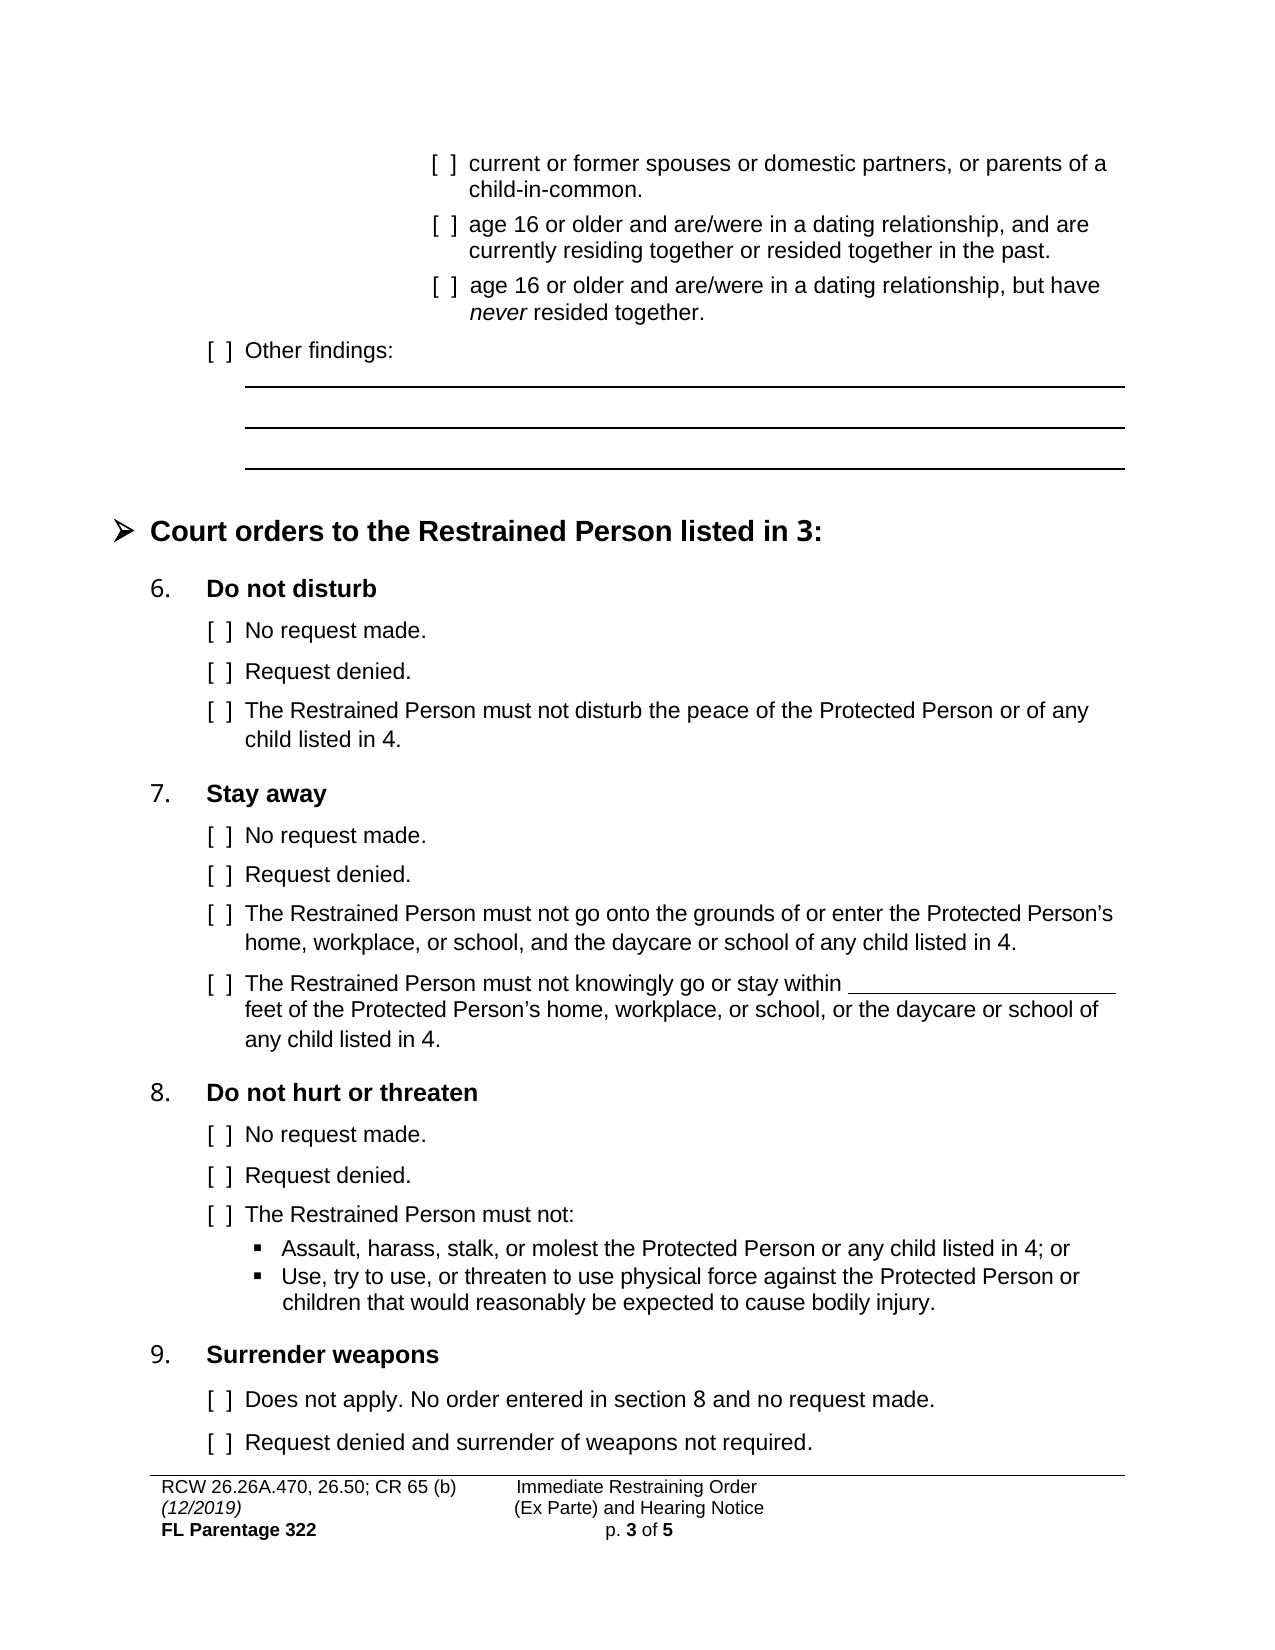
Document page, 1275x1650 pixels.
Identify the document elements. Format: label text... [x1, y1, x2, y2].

text [ ] Request denied. [207, 1160, 1125, 1189]
text [ ] age 16 or older and are/were in a dating relationship, and are currently residing together or resided together in the past. [432, 211, 1125, 264]
text [ ] No request made. [207, 1121, 1125, 1147]
text [ ] The Restrained Person must not go onto the grounds of or enter the Protected Person’s home, workplace, or school, and the daycare or school of any child listed in 4. [207, 900, 1125, 957]
list Court orders to the Restrained Person listed in 3: [112, 510, 1125, 549]
list Use, try to use, or threaten to use physical force against the Protected Person or children that would reasonably be expected to cause bodily injury. [252, 1263, 1125, 1316]
subtitle 7. Stay away [150, 775, 1125, 809]
text [ ] The Restrained Person must not disturb the peace of the Protected Person or of any child listed in 4. [207, 697, 1125, 754]
text [ ] Request denied and surrender of weapons not required. [207, 1427, 1125, 1456]
text [ ] Request denied. [207, 656, 1125, 684]
subtitle 6. Do not disturb [150, 570, 1125, 604]
text [ ] No request made. [207, 822, 1125, 848]
text [ ] The Restrained Person must not knowingly go or stay within feet of the Protected Person’s home, workplace, or school, or the daycare or school of any child listed in 4. [207, 970, 1125, 1054]
subtitle 8. Do not hurt or threaten [150, 1074, 1125, 1109]
text [ ] current or former spouses or domestic partners, or parents of a child-in-common. [431, 150, 1125, 203]
text [ ] Other findings: [207, 337, 1125, 390]
text [ ] Request denied. [207, 861, 1125, 887]
text [ ] No request made. [207, 617, 1125, 643]
text [ ] age 16 or older and are/were in a dating relationship, but have never resided together. [432, 272, 1125, 325]
list Assault, harass, stalk, or molest the Protected Person or any child listed in 4; or [252, 1232, 1125, 1263]
text [ ] The Restrained Person must not: [207, 1201, 1125, 1228]
subtitle 9. Surrender weapons [150, 1337, 1125, 1371]
text [ ] Does not apply. No order entered in section 8 and no request made. [207, 1383, 1125, 1414]
